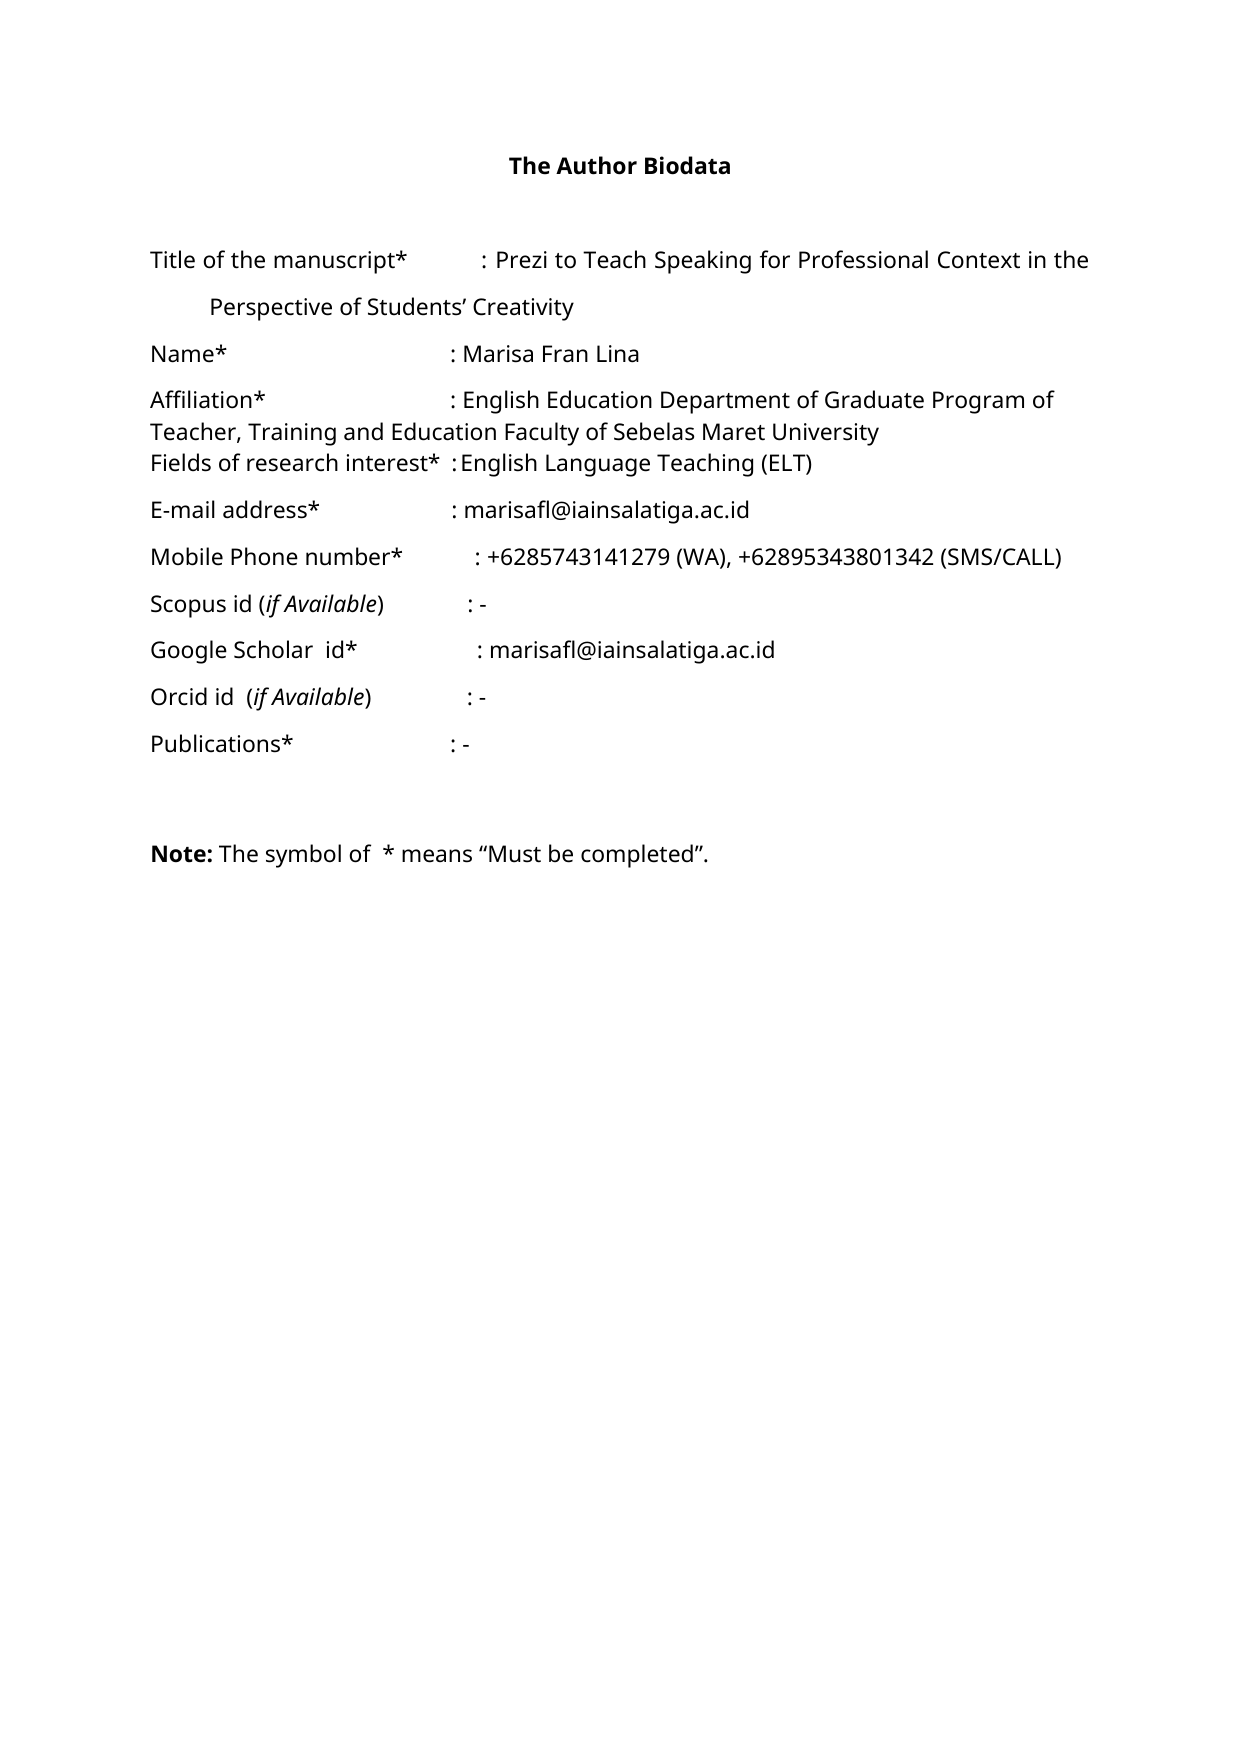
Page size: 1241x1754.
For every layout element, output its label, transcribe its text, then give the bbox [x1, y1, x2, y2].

text Fields of research interest* : English Language Teaching (ELT) [150, 447, 1090, 478]
text Note: The symbol of * means “Must be completed”. [150, 837, 1090, 869]
text Orcid id (if Available) : - [150, 681, 1090, 712]
text Mobile Phone number* : +6285743141279 (WA), +62895343801342 (SMS/CALL) [150, 541, 1090, 572]
text Name* : Marisa Fran Lina [150, 337, 1090, 369]
text Google Scholar id* : marisafl@iainsalatiga.ac.id [150, 634, 1090, 666]
text Affiliation* : English Education Department of Graduate Program of Teacher, Training and Education Faculty of Sebelas Maret University [150, 384, 1090, 447]
text The Author Biodata [150, 150, 1090, 181]
text Publications* : - [150, 728, 1090, 759]
text E-mail address* : marisafl@iainsalatiga.ac.id [150, 494, 1090, 525]
text Title of the manuscript* : Prezi to Teach Speaking for Professional Context in the Perspective of Students’ Creativity [150, 244, 1090, 322]
text Scopus id (if Available) : - [150, 587, 1090, 619]
